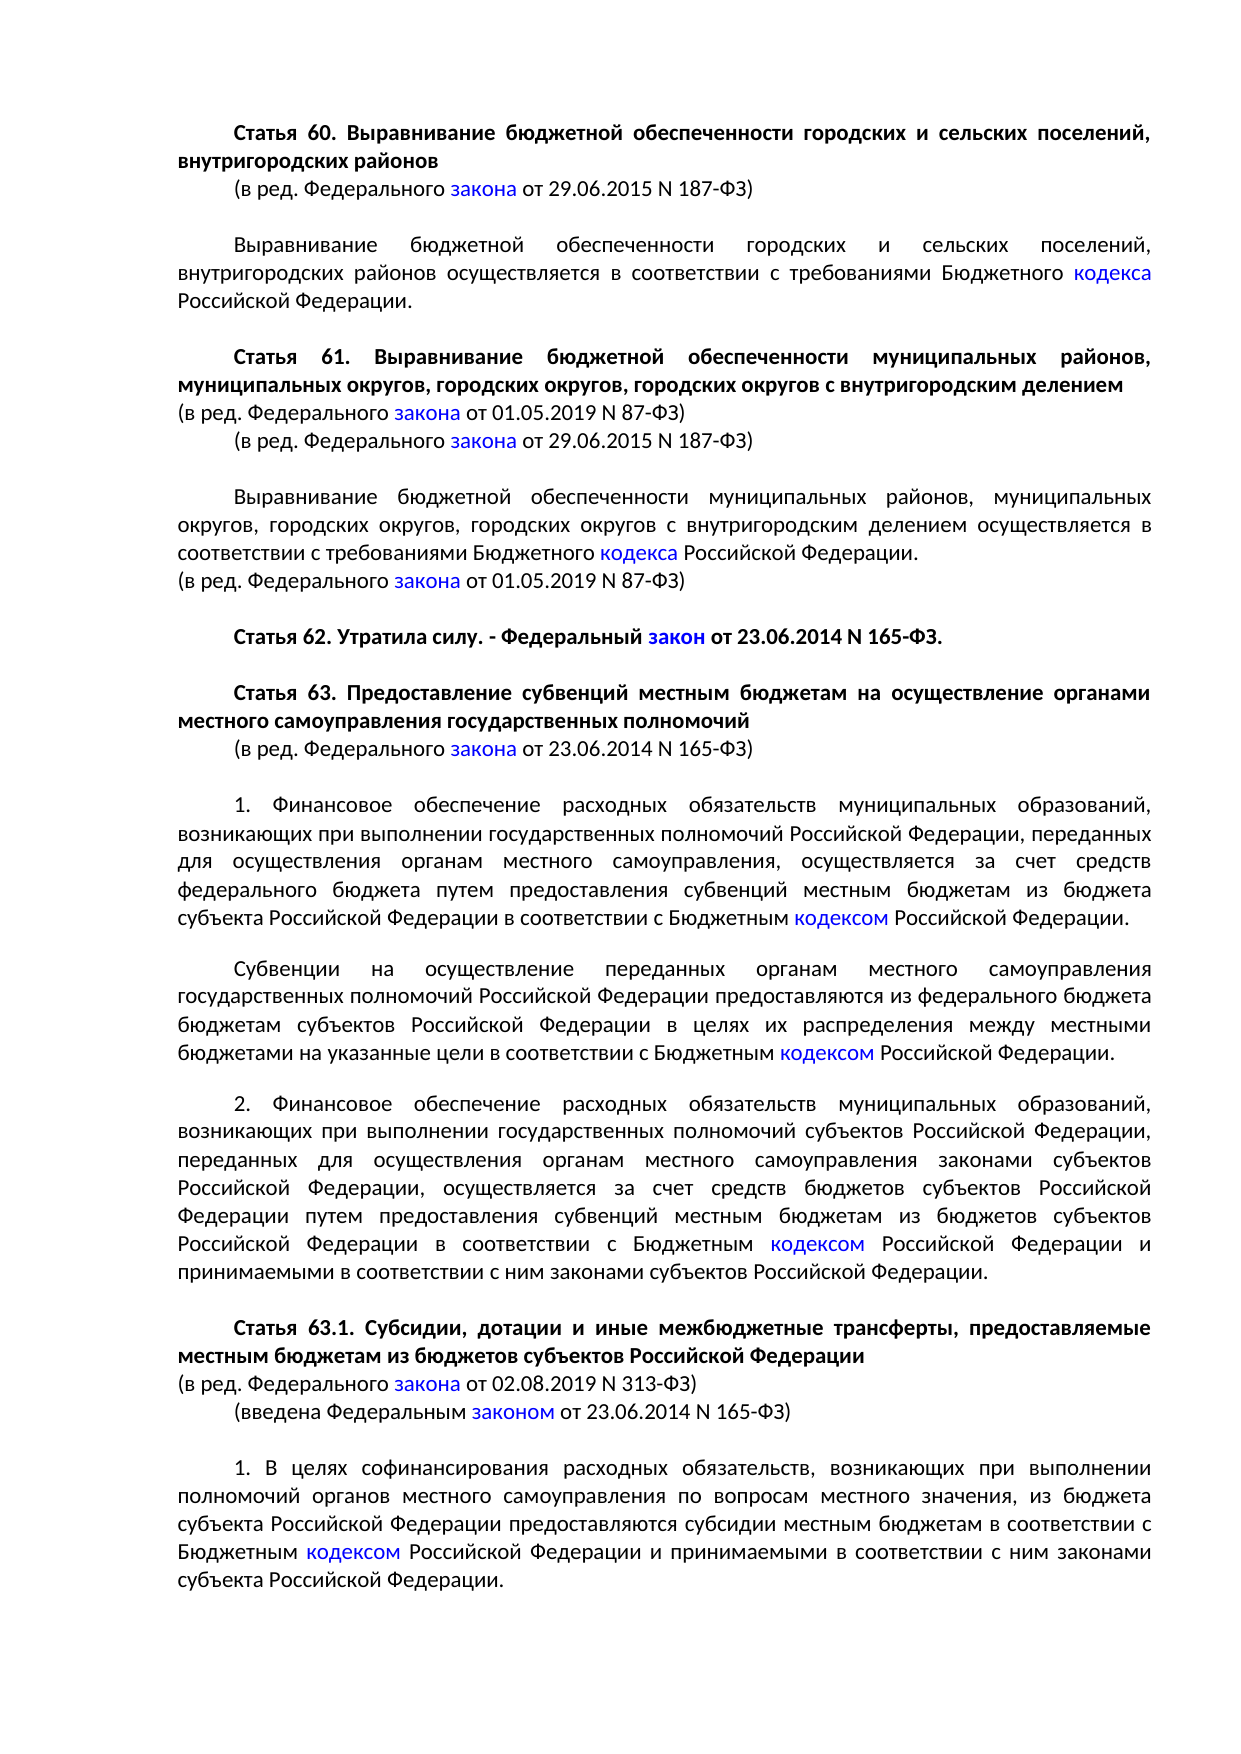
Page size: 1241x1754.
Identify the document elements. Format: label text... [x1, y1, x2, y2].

title Статья 63.1. Субсидии, дотации и иные межбюджетные трансферты, предоставляемые местным бюджетам из бюджетов субъектов Российской Федерации [177, 1313, 1152, 1369]
text Выравнивание бюджетной обеспеченности муниципальных районов, муниципальных округов, городских округов, городских округов с внутригородским делением осуществляется в соответствии с требованиями Бюджетного кодекса Российской Федерации. [177, 482, 1152, 566]
text 2. Финансовое обеспечение расходных обязательств муниципальных образований, возникающих при выполнении государственных полномочий субъектов Российской Федерации, переданных для осуществления органам местного самоуправления законами субъектов Российской Федерации, осуществляется за счет средств бюджетов субъектов Российской Федерации путем предоставления субвенций местным бюджетам из бюджетов субъектов Российской Федерации в соответствии с Бюджетным кодексом Российской Федерации и принимаемыми в соответствии с ним законами субъектов Российской Федерации. [177, 1089, 1152, 1285]
text Выравнивание бюджетной обеспеченности городских и сельских поселений, внутригородских районов осуществляется в соответствии с требованиями Бюджетного кодекса Российской Федерации. [177, 230, 1152, 314]
title Статья 60. Выравнивание бюджетной обеспеченности городских и сельских поселений, внутригородских районов [177, 118, 1152, 174]
text (в ред. Федерального закона от 23.06.2014 N 165-ФЗ) [177, 734, 1152, 763]
text (введена Федеральным законом от 23.06.2014 N 165-ФЗ) [177, 1397, 1152, 1425]
title Статья 62. Утратила силу. - Федеральный закон от 23.06.2014 N 165-ФЗ. [177, 622, 1152, 651]
text Субвенции на осуществление переданных органам местного самоуправления государственных полномочий Российской Федерации предоставляются из федерального бюджета бюджетам субъектов Российской Федерации в целях их распределения между местными бюджетами на указанные цели в соответствии с Бюджетным кодексом Российской Федерации. [177, 954, 1152, 1066]
text (в ред. Федерального закона от 29.06.2015 N 187-ФЗ) [177, 426, 1152, 454]
text (в ред. Федерального закона от 02.08.2019 N 313-ФЗ) [177, 1369, 1152, 1397]
text (в ред. Федерального закона от 29.06.2015 N 187-ФЗ) [177, 174, 1152, 202]
text 1. Финансовое обеспечение расходных обязательств муниципальных образований, возникающих при выполнении государственных полномочий Российской Федерации, переданных для осуществления органам местного самоуправления, осуществляется за счет средств федерального бюджета путем предоставления субвенций местным бюджетам из бюджета субъекта Российской Федерации в соответствии с Бюджетным кодексом Российской Федерации. [177, 791, 1152, 931]
title Статья 63. Предоставление субвенций местным бюджетам на осуществление органами местного самоуправления государственных полномочий [177, 678, 1152, 734]
text 1. В целях софинансирования расходных обязательств, возникающих при выполнении полномочий органов местного самоуправления по вопросам местного значения, из бюджета субъекта Российской Федерации предоставляются субсидии местным бюджетам в соответствии с Бюджетным кодексом Российской Федерации и принимаемыми в соответствии с ним законами субъекта Российской Федерации. [177, 1453, 1152, 1593]
text (в ред. Федерального закона от 01.05.2019 N 87-ФЗ) [177, 566, 1152, 594]
title Статья 61. Выравнивание бюджетной обеспеченности муниципальных районов, муниципальных округов, городских округов, городских округов с внутригородским делением [177, 342, 1152, 398]
text (в ред. Федерального закона от 01.05.2019 N 87-ФЗ) [177, 398, 1152, 426]
